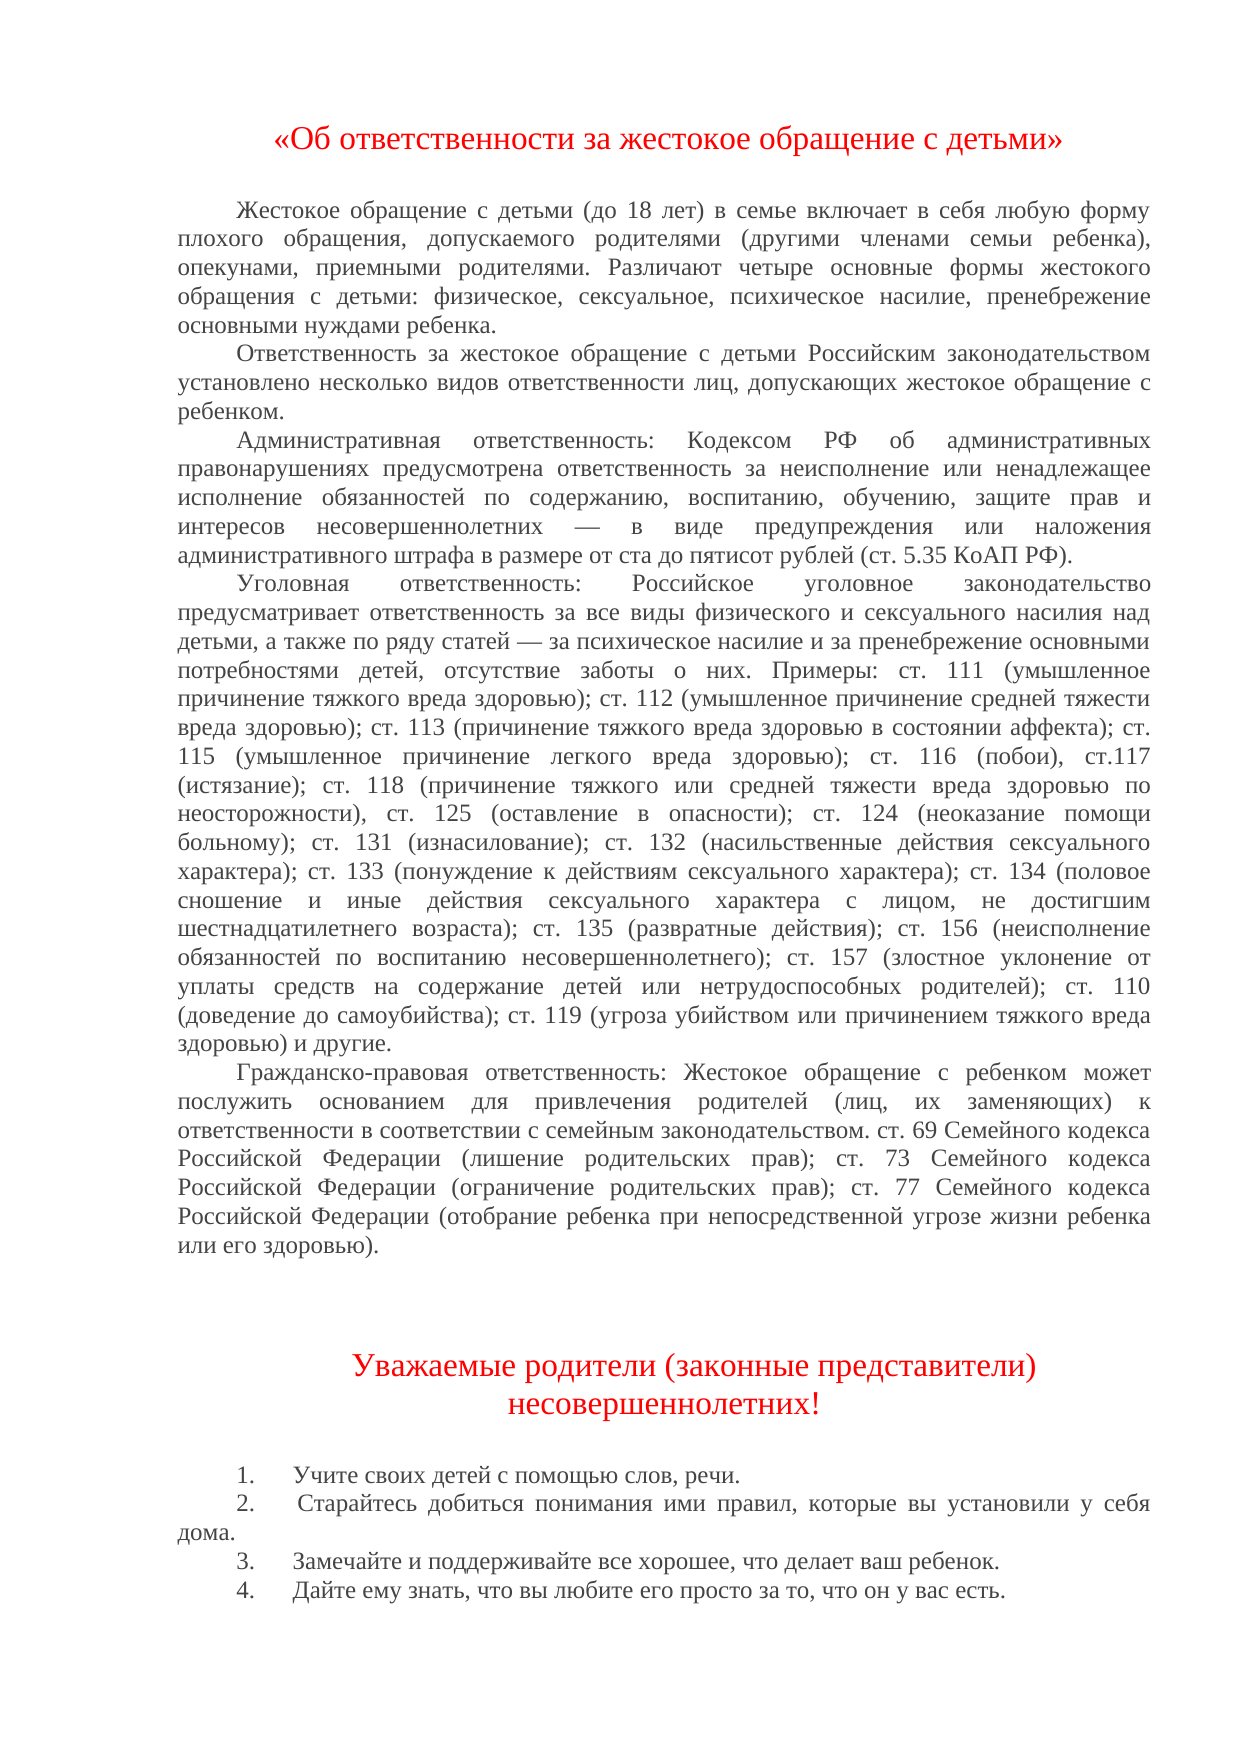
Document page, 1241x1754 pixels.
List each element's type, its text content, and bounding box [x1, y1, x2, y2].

text 1. Учите своих детей с помощью слов, речи. [177, 1460, 1152, 1488]
text Административная ответственность: Кодексом РФ об административных правонарушениях предусмотрена ответственность за неисполнение или ненадлежащее исполнение обязанностей по содержанию, воспитанию, обучению, защите прав и интересов несовершеннолетних — в виде предупреждения или наложения административного штрафа в размере от ста до пятисот рублей (ст. 5.35 КоАП РФ). [177, 425, 1152, 568]
text «Об ответственности за жестокое обращение с детьми» [177, 118, 1152, 156]
text Уважаемые родители (законные представители) несовершеннолетних! [177, 1345, 1152, 1421]
text 4. Дайте ему знать, что вы любите его просто за то, что он у вас есть. [177, 1575, 1152, 1603]
text Ответственность за жестокое обращение с детьми Российским законодательством установлено несколько видов ответственности лиц, допускающих жестокое обращение с ребенком. [177, 338, 1152, 425]
text 3. Замечайте и поддерживайте все хорошее, что делает ваш ребенок. [177, 1546, 1152, 1575]
text Гражданско-правовая ответственность: Жестокое обращение с ребенком может послужить основанием для привлечения родителей (лиц, их заменяющих) к ответственности в соответствии с семейным законодательством. ст. 69 Семейного кодекса Российской Федерации (лишение родительских прав); ст. 73 Семейного кодекса Российской Федерации (ограничение родительских прав); ст. 77 Семейного кодекса Российской Федерации (отобрание ребенка при непосредственной угрозе жизни ребенка или его здоровью). [177, 1057, 1152, 1258]
text Жестокое обращение с детьми (до 18 лет) в семье включает в себя любую форму плохого обращения, допускаемого родителями (другими членами семьи ребенка), опекунами, приемными родителями. Различают четыре основные формы жестокого обращения с детьми: физическое, сексуальное, психическое насилие, пренебрежение основными нуждами ребенка. [177, 195, 1152, 338]
text Уголовная ответственность: Российское уголовное законодательство предусматривает ответственность за все виды физического и сексуального насилия над детьми, а также по ряду статей — за психическое насилие и за пренебрежение основными потребностями детей, отсутствие заботы о них. Примеры: ст. 111 (умышленное причинение тяжкого вреда здоровью); ст. 112 (умышленное причинение средней тяжести вреда здоровью); ст. 113 (причинение тяжкого вреда здоровью в состоянии аффекта); ст. 115 (умышленное причинение легкого вреда здоровью); ст. 116 (побои), ст.117 (истязание); ст. 118 (причинение тяжкого или средней тяжести вреда здоровью по неосторожности), ст. 125 (оставление в опасности); ст. 124 (неоказание помощи больному); ст. 131 (изнасилование); ст. 132 (насильственные действия сексуального характера); ст. 133 (понуждение к действиям сексуального характера); ст. 134 (половое сношение и иные действия сексуального характера с лицом, не достигшим шестнадцатилетнего возраста); ст. 135 (развратные действия); ст. 156 (неисполнение обязанностей по воспитанию несовершеннолетнего); ст. 157 (злостное уклонение от уплаты средств на содержание детей или нетрудоспособных родителей); ст. 110 (доведение до самоубийства); ст. 119 (угроза убийством или причинением тяжкого вреда здоровью) и другие. [177, 568, 1152, 1057]
text 2. Старайтесь добиться понимания ими правил, которые вы установили у себя дома. [177, 1488, 1152, 1546]
